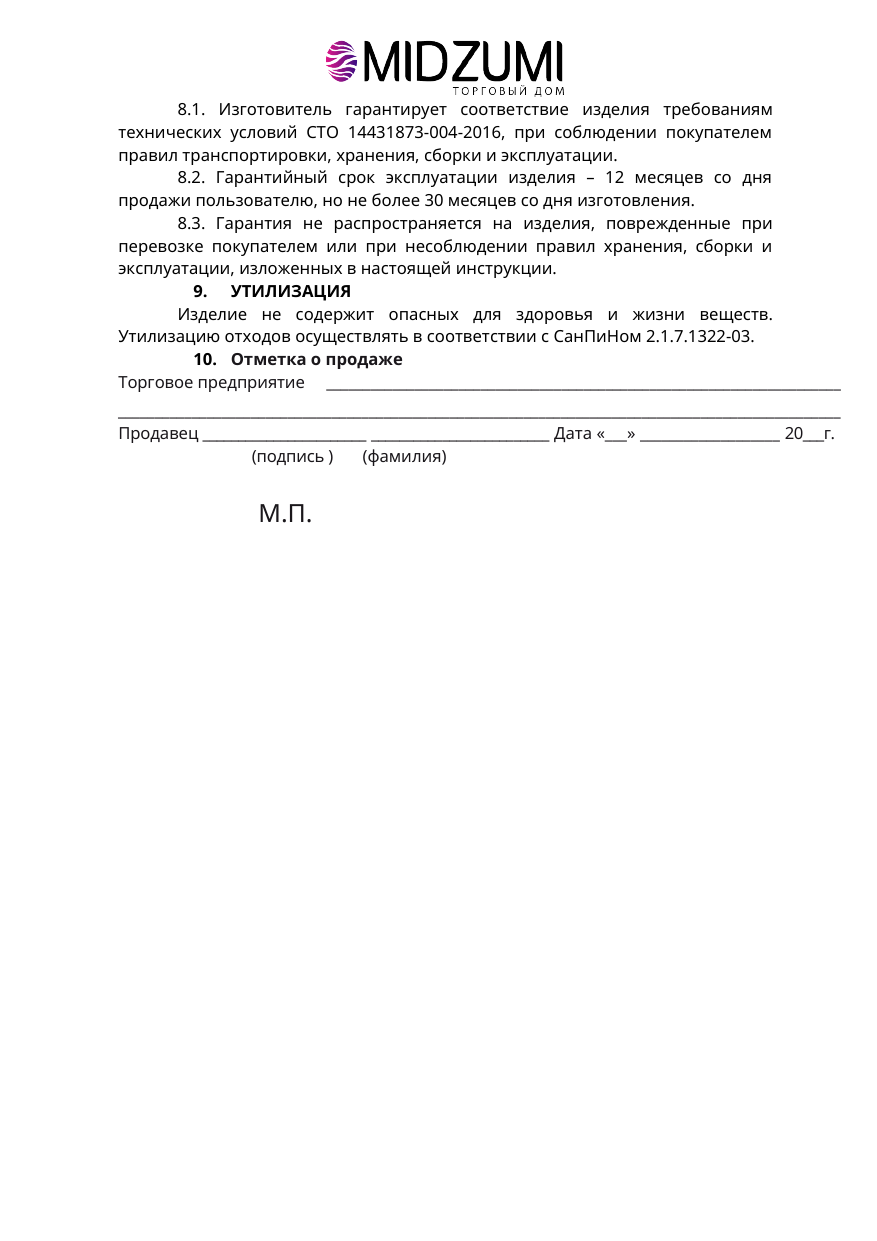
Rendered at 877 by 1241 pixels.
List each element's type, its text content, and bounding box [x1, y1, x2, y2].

text 8.1. Изготовитель гарантирует соответствие изделия требованиям технических условий СТО 14431873-004-2016, при соблюдении покупателем правил транспортировки, хранения, сборки и эксплуатации. [118, 98, 773, 166]
text Изделие не содержит опасных для здоровья и жизни веществ. Утилизацию отходов осуществлять в соответствии с СанПиНом 2.1.7.1322-03. [118, 302, 773, 348]
text Продавец Дата «___» 20___г. [118, 422, 773, 445]
text 8.2. Гарантийный срок эксплуатации изделия – 12 месяцев со дня продажи пользователю, но не более 30 месяцев со дня изготовления. [118, 166, 773, 212]
text (подпись ) (фамилия) [252, 445, 773, 467]
text Торговое предприятие [118, 371, 773, 393]
picture [326, 29, 566, 98]
text М.П. [252, 496, 773, 530]
list Отметка о продаже [193, 348, 773, 371]
text 8.3. Гарантия не распространяется на изделия, поврежденные при перевозке покупателем или при несоблюдении правил хранения, сборки и эксплуатации, изложенных в настоящей инструкции. [118, 212, 773, 280]
list УТИЛИЗАЦИЯ [193, 280, 773, 302]
